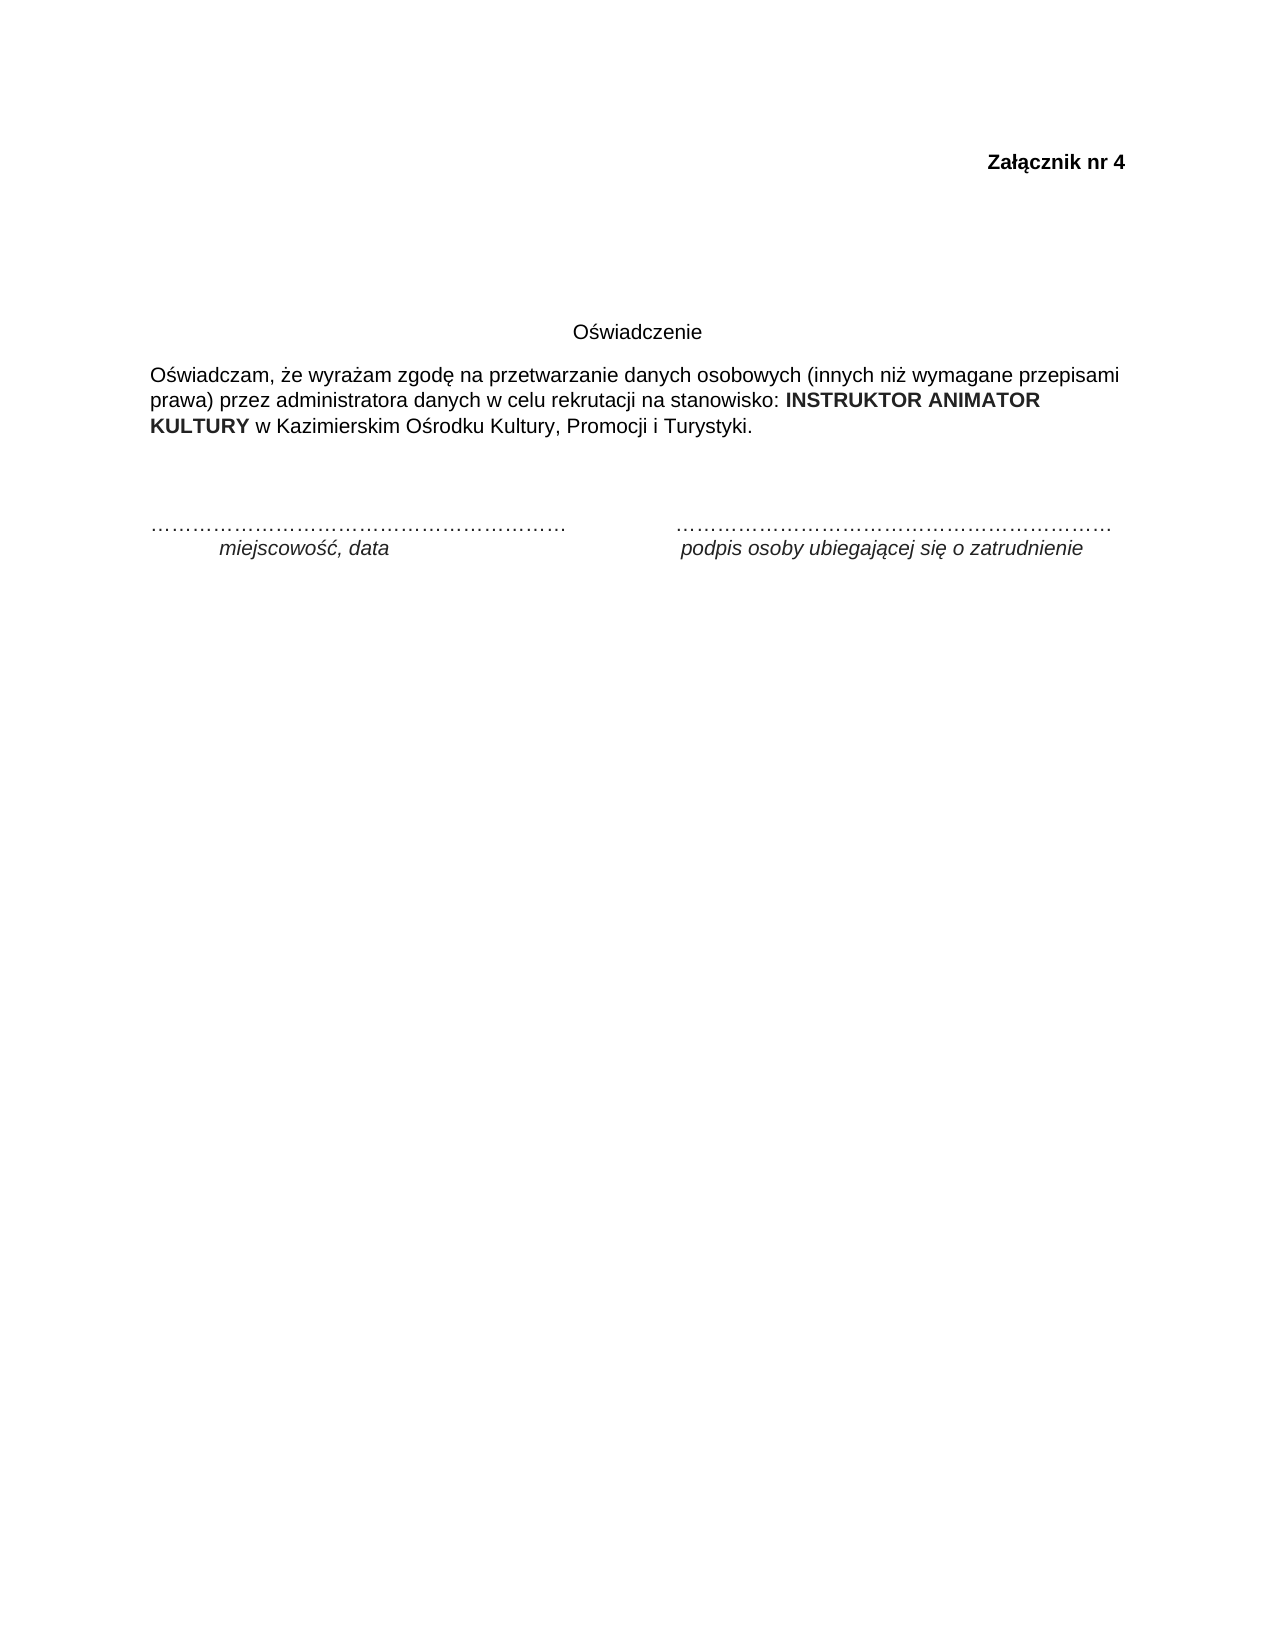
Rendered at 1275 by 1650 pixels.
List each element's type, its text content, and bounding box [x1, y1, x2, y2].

text …………………………………………………… ……………………………………………………… miejscowość, data podpis osoby ubiegającej się o zatrudnienie [150, 512, 1125, 559]
text Oświadczenie [150, 320, 1125, 344]
text Załącznik nr 4 [150, 150, 1125, 174]
text Oświadczam, że wyrażam zgodę na przetwarzanie danych osobowych (innych niż wymagane przepisami prawa) przez administratora danych w celu rekrutacji na stanowisko: INSTRUKTOR ANIMATOR KULTURY w Kazimierskim Ośrodku Kultury, Promocji i Turystyki. [150, 362, 1125, 438]
